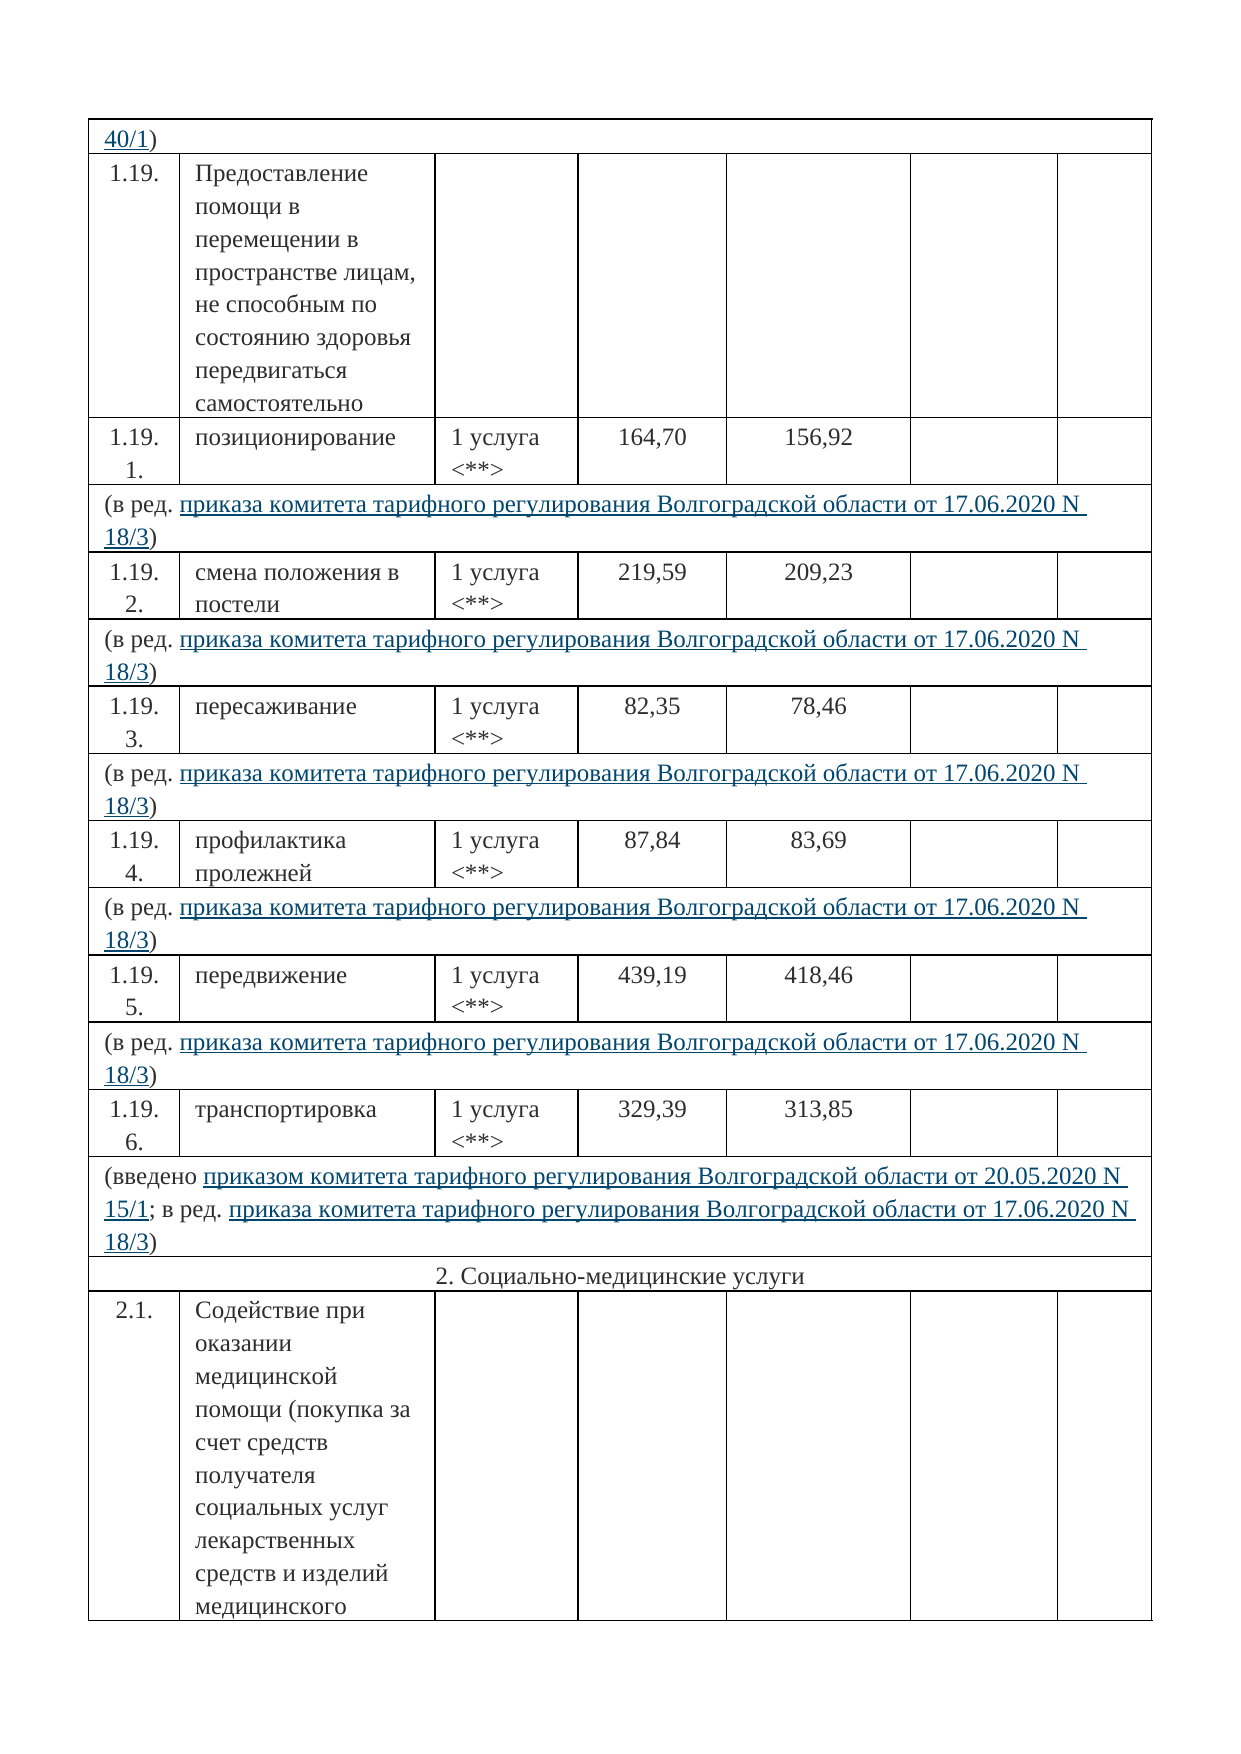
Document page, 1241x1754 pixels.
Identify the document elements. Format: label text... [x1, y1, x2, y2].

table_cell 1.19.1. [89, 418, 179, 484]
table_cell 1.19.3. [89, 687, 179, 752]
table_cell [1058, 1292, 1151, 1620]
table_cell (в ред. приказа комитета тарифного регулирования Волгоградской области от 17.06.2020 N 18/3) [89, 485, 1151, 551]
table_cell [1058, 956, 1151, 1021]
table_cell 2. Социально-медицинские услуги [89, 1257, 1151, 1290]
table_cell 439,19 [579, 956, 726, 1021]
table_cell передвижение [180, 956, 434, 1021]
table_cell (в ред. приказа комитета тарифного регулирования Волгоградской области от 17.06.2020 N 18/3) [89, 1023, 1151, 1088]
table_cell 1.19.2. [89, 553, 179, 618]
table_cell 1 услуга <**> [436, 1090, 577, 1156]
table_cell 418,46 [727, 956, 910, 1021]
table_cell позиционирование [180, 418, 434, 484]
table_cell 329,39 [579, 1090, 726, 1156]
table_cell 1.19.4. [89, 821, 179, 887]
table_cell [579, 1292, 726, 1620]
table_cell 87,84 [579, 821, 726, 887]
table_cell 1 услуга <**> [436, 418, 577, 484]
table_cell [911, 1090, 1057, 1156]
table_cell [1058, 553, 1151, 618]
table_cell [911, 956, 1057, 1021]
table_cell [1058, 687, 1151, 752]
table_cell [180, 1292, 434, 1620]
table_cell 1 услуга <**> [436, 687, 577, 752]
table_cell [727, 1292, 910, 1620]
table_cell [911, 154, 1057, 417]
table_cell [911, 418, 1057, 484]
table_cell [1058, 154, 1151, 417]
table_cell 2.1. [89, 1292, 179, 1620]
table_cell [727, 154, 910, 417]
table_cell 156,92 [727, 418, 910, 484]
table_cell профилактика пролежней [180, 821, 434, 887]
table_cell 209,23 [727, 553, 910, 618]
table_cell (введено приказом комитета тарифного регулирования Волгоградской области от 20.05.2020 N 15/1; в ред. приказа комитета тарифного регулирования Волгоградской области от 17.06.2020 N 18/3) [89, 1157, 1151, 1256]
table_cell 1.19.5. [89, 956, 179, 1021]
table_cell смена положения в постели [180, 553, 434, 618]
table_cell [436, 1292, 577, 1620]
table_cell пересаживание [180, 687, 434, 752]
table_cell 82,35 [579, 687, 726, 752]
table_cell [1058, 821, 1151, 887]
table_cell (в ред. приказа комитета тарифного регулирования Волгоградской области от 17.06.2020 N 18/3) [89, 754, 1151, 820]
table_cell Предоставление помощи в перемещении в пространстве лицам, не способным по состоянию здоровья передвигаться самостоятельно [180, 154, 434, 417]
table_cell 83,69 [727, 821, 910, 887]
table_cell [911, 1292, 1057, 1620]
table_cell 1 услуга <**> [436, 553, 577, 618]
table_cell [1058, 418, 1151, 484]
table_cell 164,70 [579, 418, 726, 484]
table_cell 1 услуга <**> [436, 821, 577, 887]
table_cell (в ред. приказа комитета тарифного регулирования Волгоградской области от 17.06.2020 N 18/3) [89, 888, 1151, 954]
table_cell 313,85 [727, 1090, 910, 1156]
table_cell [579, 154, 726, 417]
table_cell [1058, 1090, 1151, 1156]
table_cell 219,59 [579, 553, 726, 618]
table_cell 1 услуга <**> [436, 956, 577, 1021]
table_cell транспортировка [180, 1090, 434, 1156]
table_cell [911, 553, 1057, 618]
table_cell 1.19. [89, 154, 179, 417]
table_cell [89, 120, 1151, 152]
table_cell 1.19.6. [89, 1090, 179, 1156]
table_cell 78,46 [727, 687, 910, 752]
table_cell [436, 154, 577, 417]
table_cell [911, 687, 1057, 752]
table_cell [911, 821, 1057, 887]
table_cell (в ред. приказа комитета тарифного регулирования Волгоградской области от 17.06.2020 N 18/3) [89, 620, 1151, 685]
